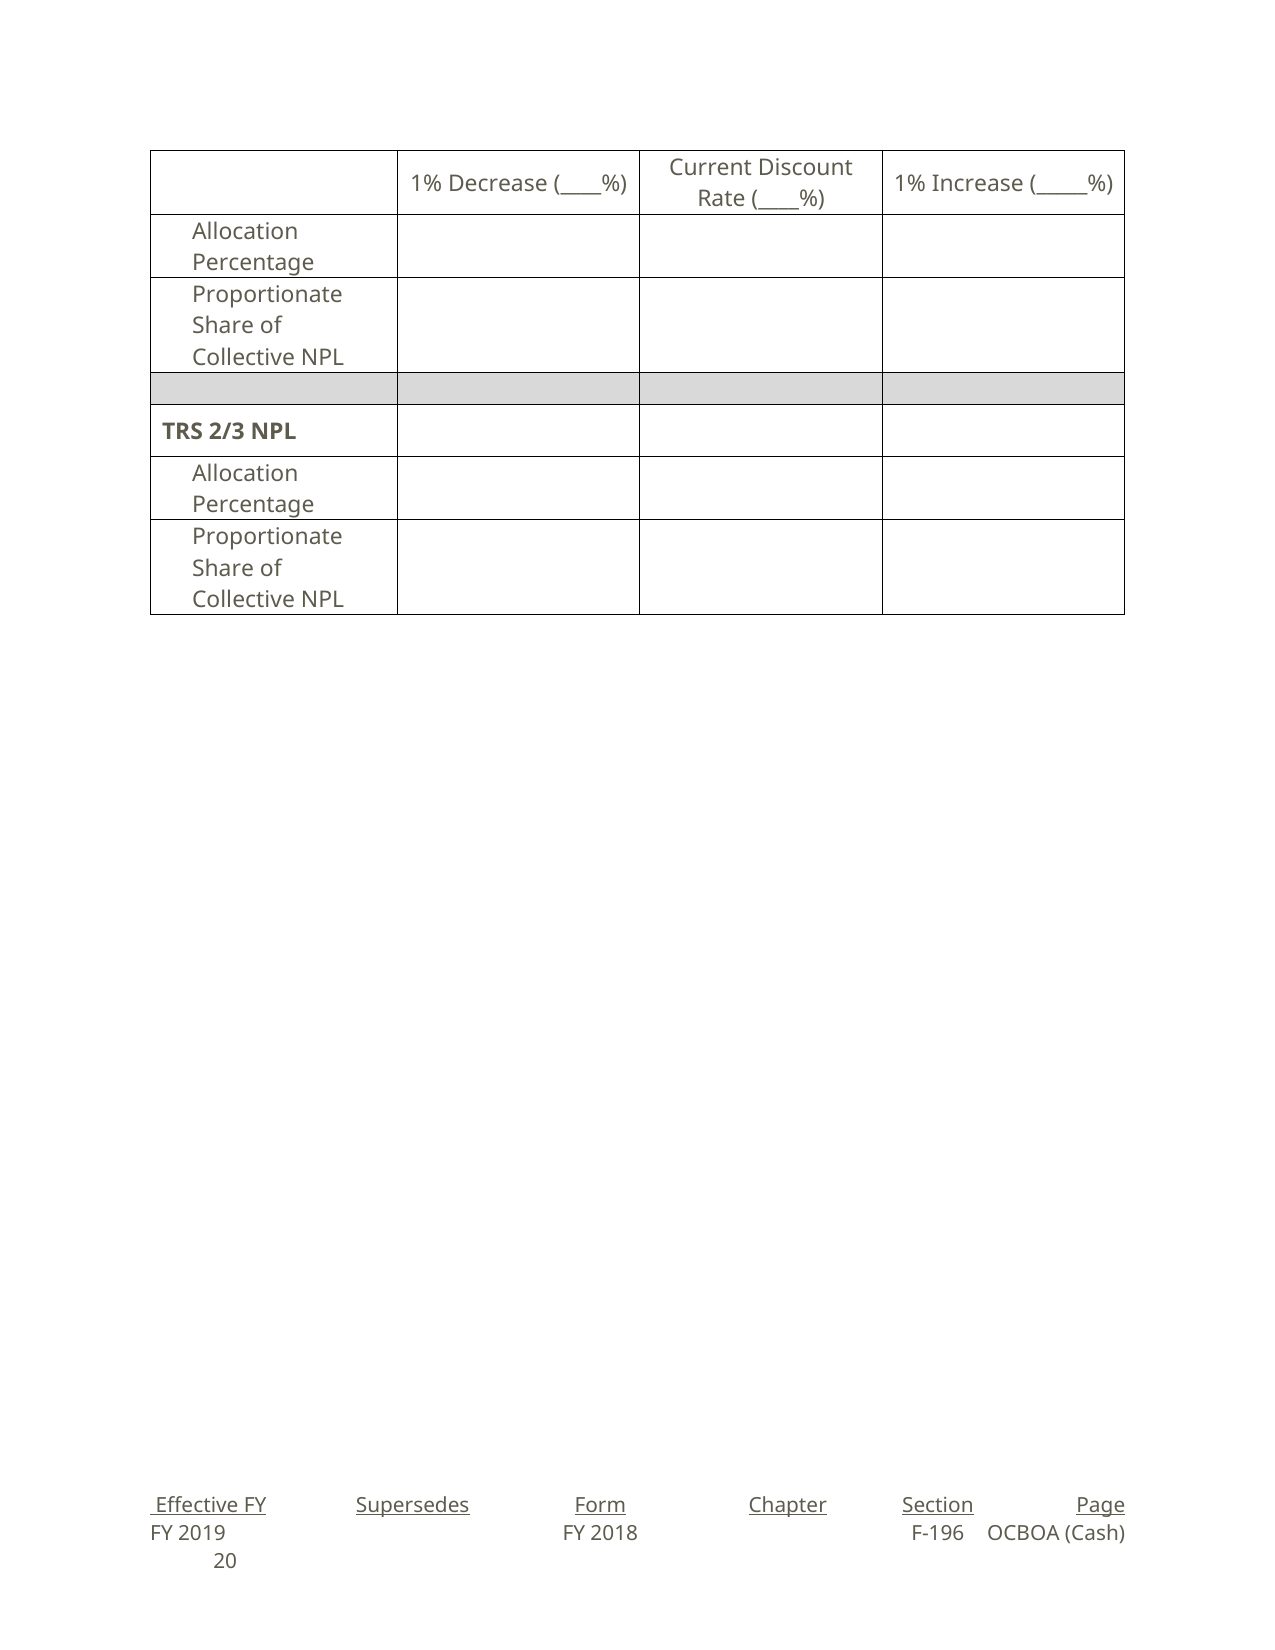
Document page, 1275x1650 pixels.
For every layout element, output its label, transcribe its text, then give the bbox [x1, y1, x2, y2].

table_cell [398, 215, 639, 277]
table_header Current Discount Rate (____%) [640, 151, 882, 214]
table_cell [398, 373, 639, 404]
table_cell [883, 373, 1124, 404]
table_cell [883, 215, 1124, 277]
table_cell [883, 457, 1124, 519]
table_cell [883, 405, 1124, 456]
table_cell [640, 457, 882, 519]
table_header 1% Decrease (____%) [398, 151, 639, 214]
table_cell Proportionate Share of Collective NPL [151, 278, 397, 372]
table_cell TRS 2/3 NPL [151, 405, 397, 456]
table_cell Proportionate Share of Collective NPL [151, 520, 397, 614]
table_cell [640, 278, 882, 372]
table_cell [398, 520, 639, 614]
table_cell [640, 373, 882, 404]
table_header [151, 151, 397, 214]
table_cell [640, 405, 882, 456]
table_cell [398, 278, 639, 372]
table_cell [883, 278, 1124, 372]
table_cell [398, 405, 639, 456]
table_cell Allocation Percentage [151, 457, 397, 519]
table_cell [883, 520, 1124, 614]
table_cell [398, 457, 639, 519]
table_cell [151, 373, 397, 404]
table_cell [640, 215, 882, 277]
table_cell [640, 520, 882, 614]
table_header 1% Increase (_____%) [883, 151, 1124, 214]
table_cell Allocation Percentage [151, 215, 397, 277]
